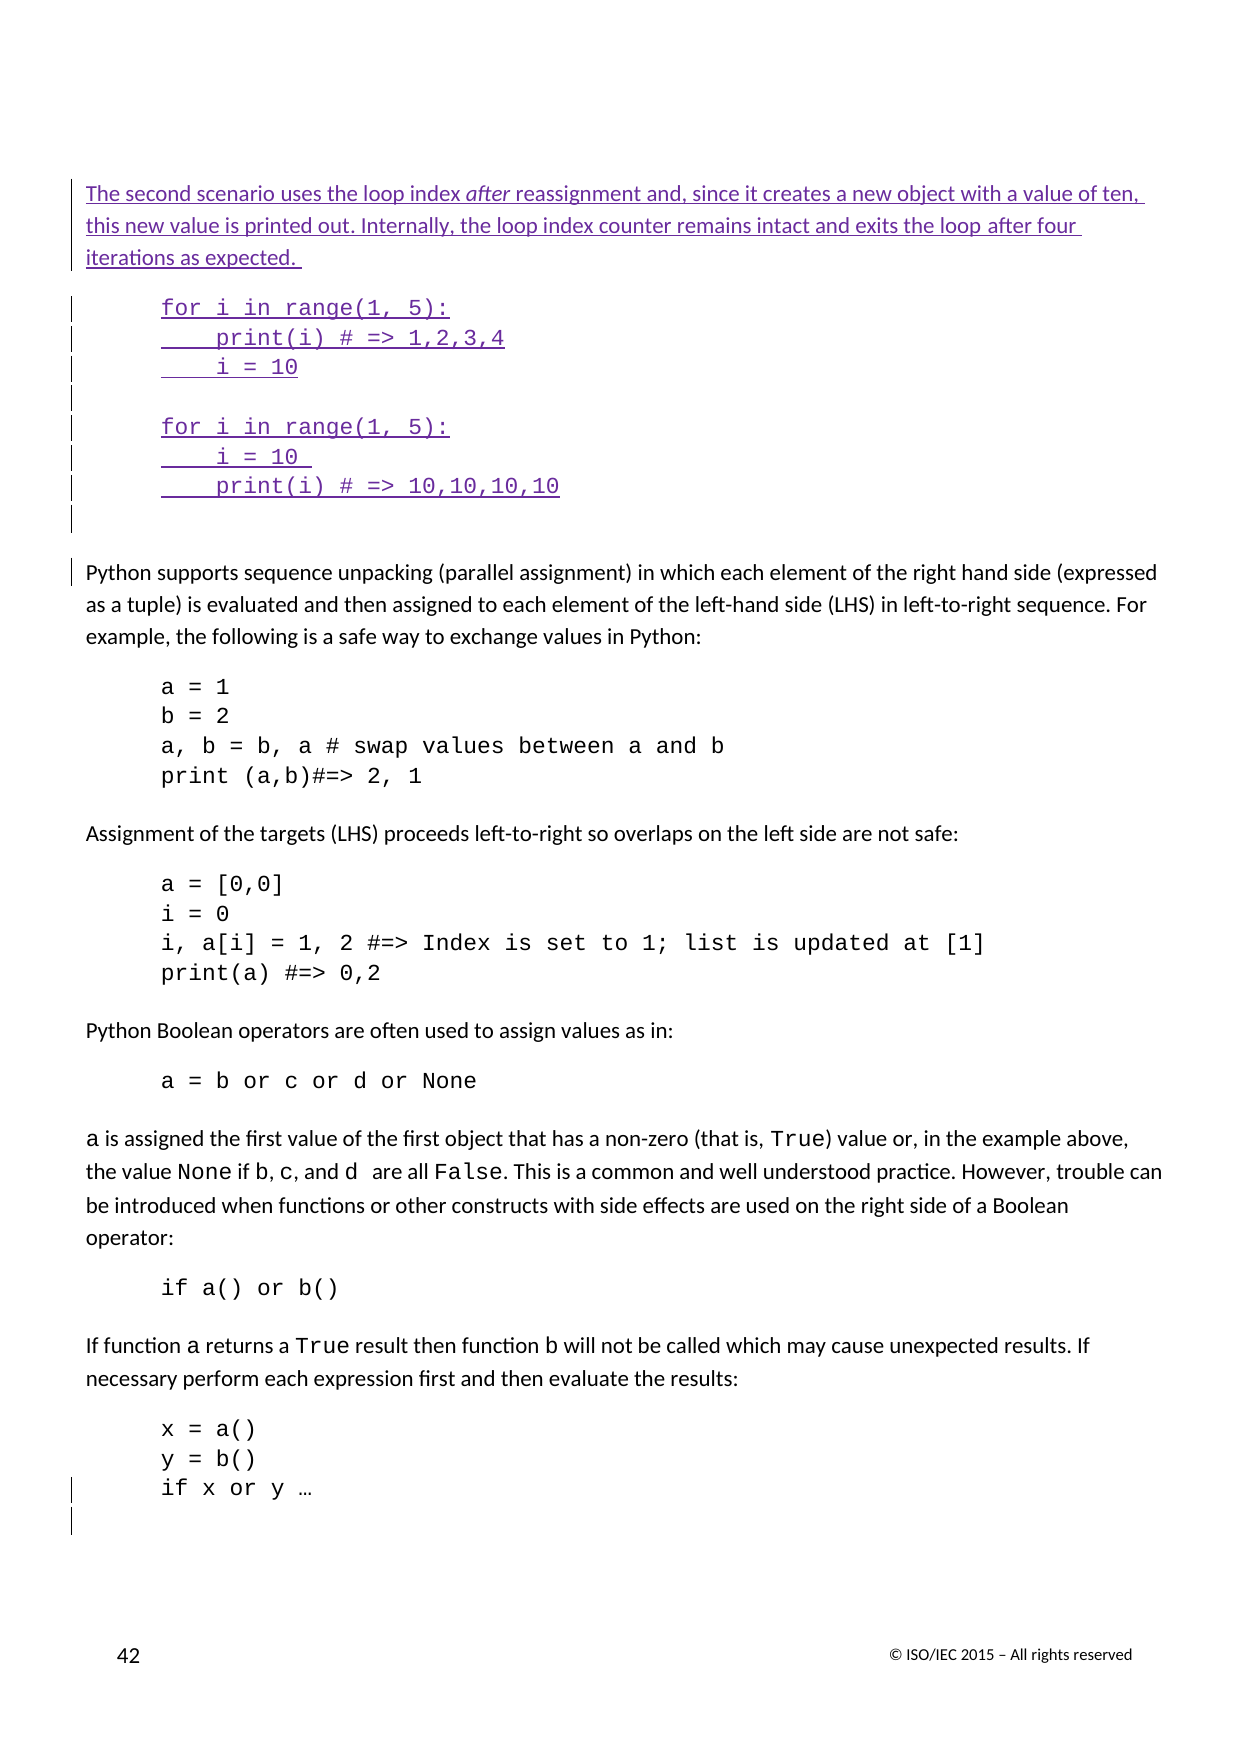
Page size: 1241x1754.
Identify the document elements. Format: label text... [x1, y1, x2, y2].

text if a() or b() [86, 1276, 1164, 1302]
text x = a() [161, 1417, 1164, 1443]
text Python Boolean operators are often used to assign values as in: [86, 1016, 1164, 1044]
text print (a,b)#=> 2, 1 [86, 764, 1164, 790]
text a = b or c or d or None [86, 1069, 1164, 1095]
text i = 0 [86, 902, 1164, 928]
text Python supports sequence unpacking (parallel assignment) in which each element of the right hand side (expressed as a tuple) is evaluated and then assigned to each element of the left-hand side (LHS) in left-to-right sequence. For example, the following is a safe way to exchange values in Python: [86, 558, 1164, 650]
text a = 1 [86, 675, 1164, 701]
text if x or y … [161, 1477, 1164, 1503]
text i, a[i] = 1, 2 #=> Index is set to 1; list is updated at [1] [86, 932, 1164, 958]
text y = b() [161, 1447, 1164, 1473]
text a = [0,0] [86, 872, 1164, 898]
text Assignment of the targets (LHS) proceeds left-to-right so overlaps on the left side are not safe: [86, 819, 1164, 847]
text a is assigned the first value of the first object that has a non-zero (that is, True) value or, in the example above, the value None if b, c, and d are all False. This is a common and well understood practice. However, trouble can be introduced when functions or other constructs with side effects are used on the right side of a Boolean operator: [86, 1124, 1164, 1251]
text b = 2 [86, 705, 1164, 731]
text a, b = b, a # swap values between a and b [86, 734, 1164, 761]
text print(a) #=> 0,2 [86, 962, 1164, 987]
text If function a returns a True result then function b will not be called which may cause unexpected results. If necessary perform each expression first and then evaluate the results: [86, 1331, 1164, 1392]
